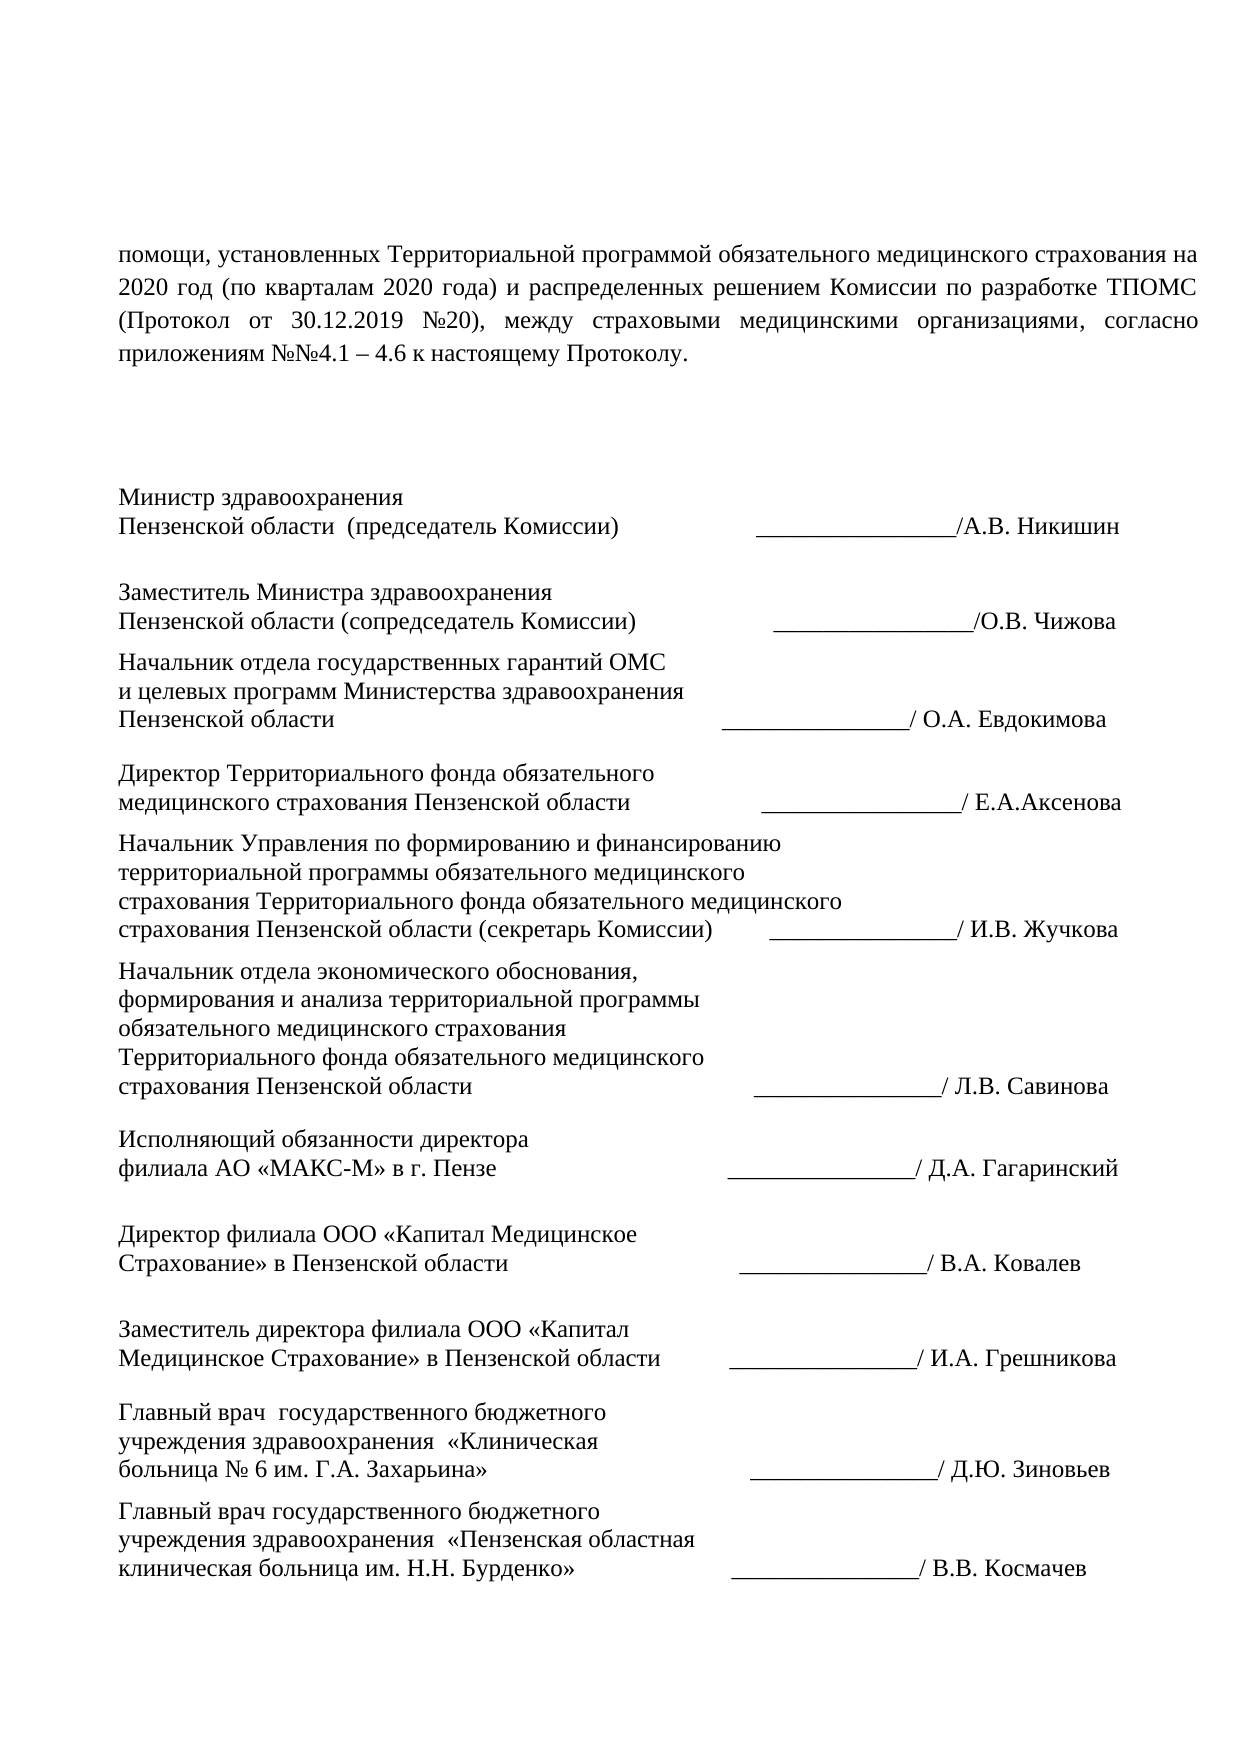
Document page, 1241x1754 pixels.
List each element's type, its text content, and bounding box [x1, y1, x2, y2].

text обязательного медицинского страхования [118, 1013, 1198, 1042]
text Начальник отдела экономического обоснования, [118, 956, 1199, 984]
text медицинского страхования Пензенской области ________________/ Е.А.Аксенова [118, 787, 1198, 816]
text формирования и анализа территориальной программы [118, 984, 1198, 1013]
text Исполняющий обязанности директора [118, 1124, 1198, 1153]
text территориальной программы обязательного медицинского [118, 857, 1199, 886]
text клиническая больница им. Н.Н. Бурденко» _______________/ В.В. Космачев [118, 1553, 1198, 1582]
text Главный врач государственного бюджетного [118, 1397, 1198, 1426]
text Начальник отдела государственных гарантий ОМС [118, 647, 1199, 676]
text Медицинское Страхование» в Пензенской области _______________/ И.А. Грешникова [118, 1343, 1198, 1372]
text страхования Территориального фонда обязательного медицинского [118, 886, 1199, 914]
text Главный врач государственного бюджетного [118, 1496, 1198, 1524]
text Пензенской области _______________/ О.А. Евдокимова [118, 704, 1196, 733]
text Пензенской области (сопредседатель Комиссии) ________________/О.В. Чижова [118, 606, 1198, 634]
text Начальник Управления по формированию и финансированию [118, 828, 1199, 857]
text больница № 6 им. Г.А. Захарьина» _______________/ Д.Ю. Зиновьев [118, 1454, 1198, 1483]
text Директор филиала ООО «Капитал Медицинское [118, 1219, 1199, 1248]
text Территориального фонда обязательного медицинского [118, 1042, 1198, 1071]
text страхования Пензенской области _______________/ Л.В. Савинова [118, 1071, 1198, 1099]
text учреждения здравоохранения «Пензенская областная [118, 1524, 1199, 1553]
text Страхование» в Пензенской области _______________/ В.А. Ковалев [118, 1248, 1198, 1277]
text помощи, установленных Территориальной программой обязательного медицинского страхования на 2020 год (по кварталам 2020 года) и распределенных решением Комиссии по разработке ТПОМС (Протокол от 30.12.2019 №20), между страховыми медицинскими организациями, согласно приложениям №№4.1 – 4.6 к настоящему Протоколу. [118, 239, 1198, 367]
text филиала АО «МАКС-М» в г. Пензе _______________/ Д.А. Гагаринский [118, 1153, 1198, 1182]
text учреждения здравоохранения «Клиническая [118, 1426, 1198, 1454]
text Министр здравоохранения [118, 482, 1199, 511]
text Директор Территориального фонда обязательного [118, 758, 1199, 787]
text и целевых программ Министерства здравоохранения [118, 676, 1196, 704]
text Заместитель Министра здравоохранения [118, 577, 1199, 606]
text страхования Пензенской области (секретарь Комиссии) _______________/ И.В. Жучкова [118, 914, 1198, 943]
text Пензенской области (председатель Комиссии) ________________/А.В. Никишин [118, 511, 1198, 539]
text Заместитель директора филиала ООО «Капитал [118, 1314, 1199, 1343]
